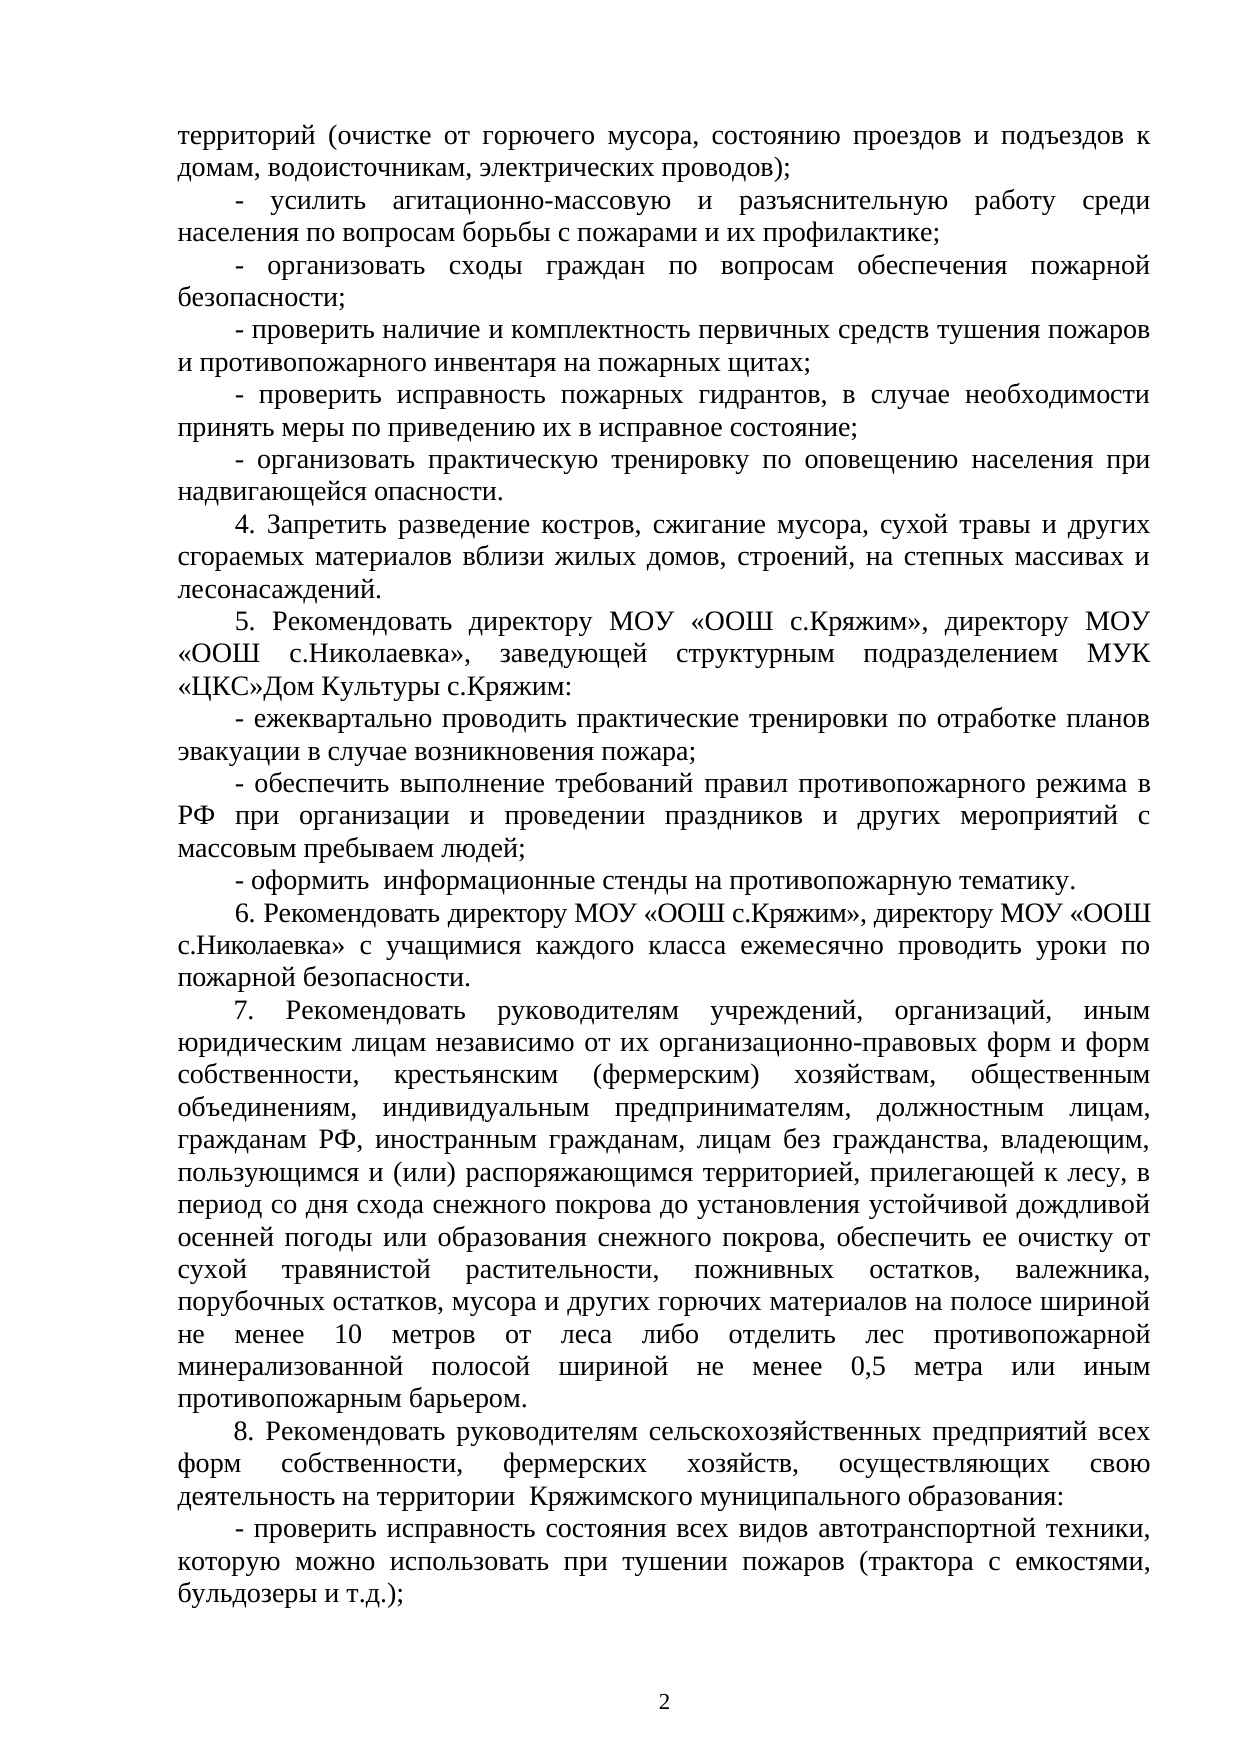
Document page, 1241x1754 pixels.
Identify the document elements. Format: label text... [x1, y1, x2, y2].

text 7. Рекомендовать руководителям учреждений, организаций, иным юридическим лицам независимо от их организационно-правовых форм и форм собственности, крестьянским (фермерским) хозяйствам, общественным объединениям, индивидуальным предпринимателям, должностным лицам, гражданам РФ, иностранным гражданам, лицам без гражданства, владеющим, пользующимся и (или) распоряжающимся территорией, прилегающей к лесу, в период со дня схода снежного покрова до установления устойчивой дождливой осенней погоды или образования снежного покрова, обеспечить ее очистку от сухой травянистой растительности, пожнивных остатков, валежника, порубочных остатков, мусора и других горючих материалов на полосе шириной не менее 10 метров от леса либо отделить лес противопожарной минерализованной полосой шириной не менее 0,5 метра или иным противопожарным барьером. [177, 993, 1152, 1414]
text 5. Рекомендовать директору МОУ «ООШ с.Кряжим», директору МОУ «ООШ с.Николаевка», заведующей структурным подразделением МУК «ЦКС»Дом Культуры с.Кряжим: [177, 604, 1152, 701]
text - проверить наличие и комплектность первичных средств тушения пожаров и противопожарного инвентаря на пожарных щитах; [177, 312, 1152, 377]
text - оформить информационные стенды на противопожарную тематику. [177, 863, 1152, 896]
text - организовать сходы граждан по вопросам обеспечения пожарной безопасности; [177, 248, 1152, 312]
text - организовать практическую тренировку по оповещению населения при надвигающейся опасности. [177, 442, 1152, 507]
text - проверить исправность состояния всех видов автотранспортной техники, которую можно использовать при тушении пожаров (трактора с емкостями, бульдозеры и т.д.); [177, 1511, 1152, 1608]
text 8. Рекомендовать руководителям сельскохозяйственных предприятий всех форм собственности, фермерских хозяйств, осуществляющих свою деятельность на территории Кряжимского муниципального образования: [177, 1414, 1152, 1511]
text - проверить исправность пожарных гидрантов, в случае необходимости принять меры по приведению их в исправное состояние; [177, 377, 1152, 442]
text - ежеквартально проводить практические тренировки по отработке планов эвакуации в случае возникновения пожара; [177, 701, 1152, 766]
subtitle 6. Рекомендовать директору МОУ «ООШ с.Кряжим», директору МОУ «ООШ с.Николаевка» с учащимися каждого класса ежемесячно проводить уроки по пожарной безопасности. [177, 896, 1152, 993]
text - усилить агитационно-массовую и разъяснительную работу среди населения по вопросам борьбы с пожарами и их профилактике; [177, 183, 1152, 248]
text - обеспечить выполнение требований правил противопожарного режима в РФ при организации и проведении праздников и других мероприятий с массовым пребываем людей; [177, 766, 1152, 863]
subtitle 4. Запретить разведение костров, сжигание мусора, сухой травы и других сгораемых материалов вблизи жилых домов, строений, на степных массивах и лесонасаждений. [177, 507, 1152, 604]
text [177, 118, 1152, 183]
